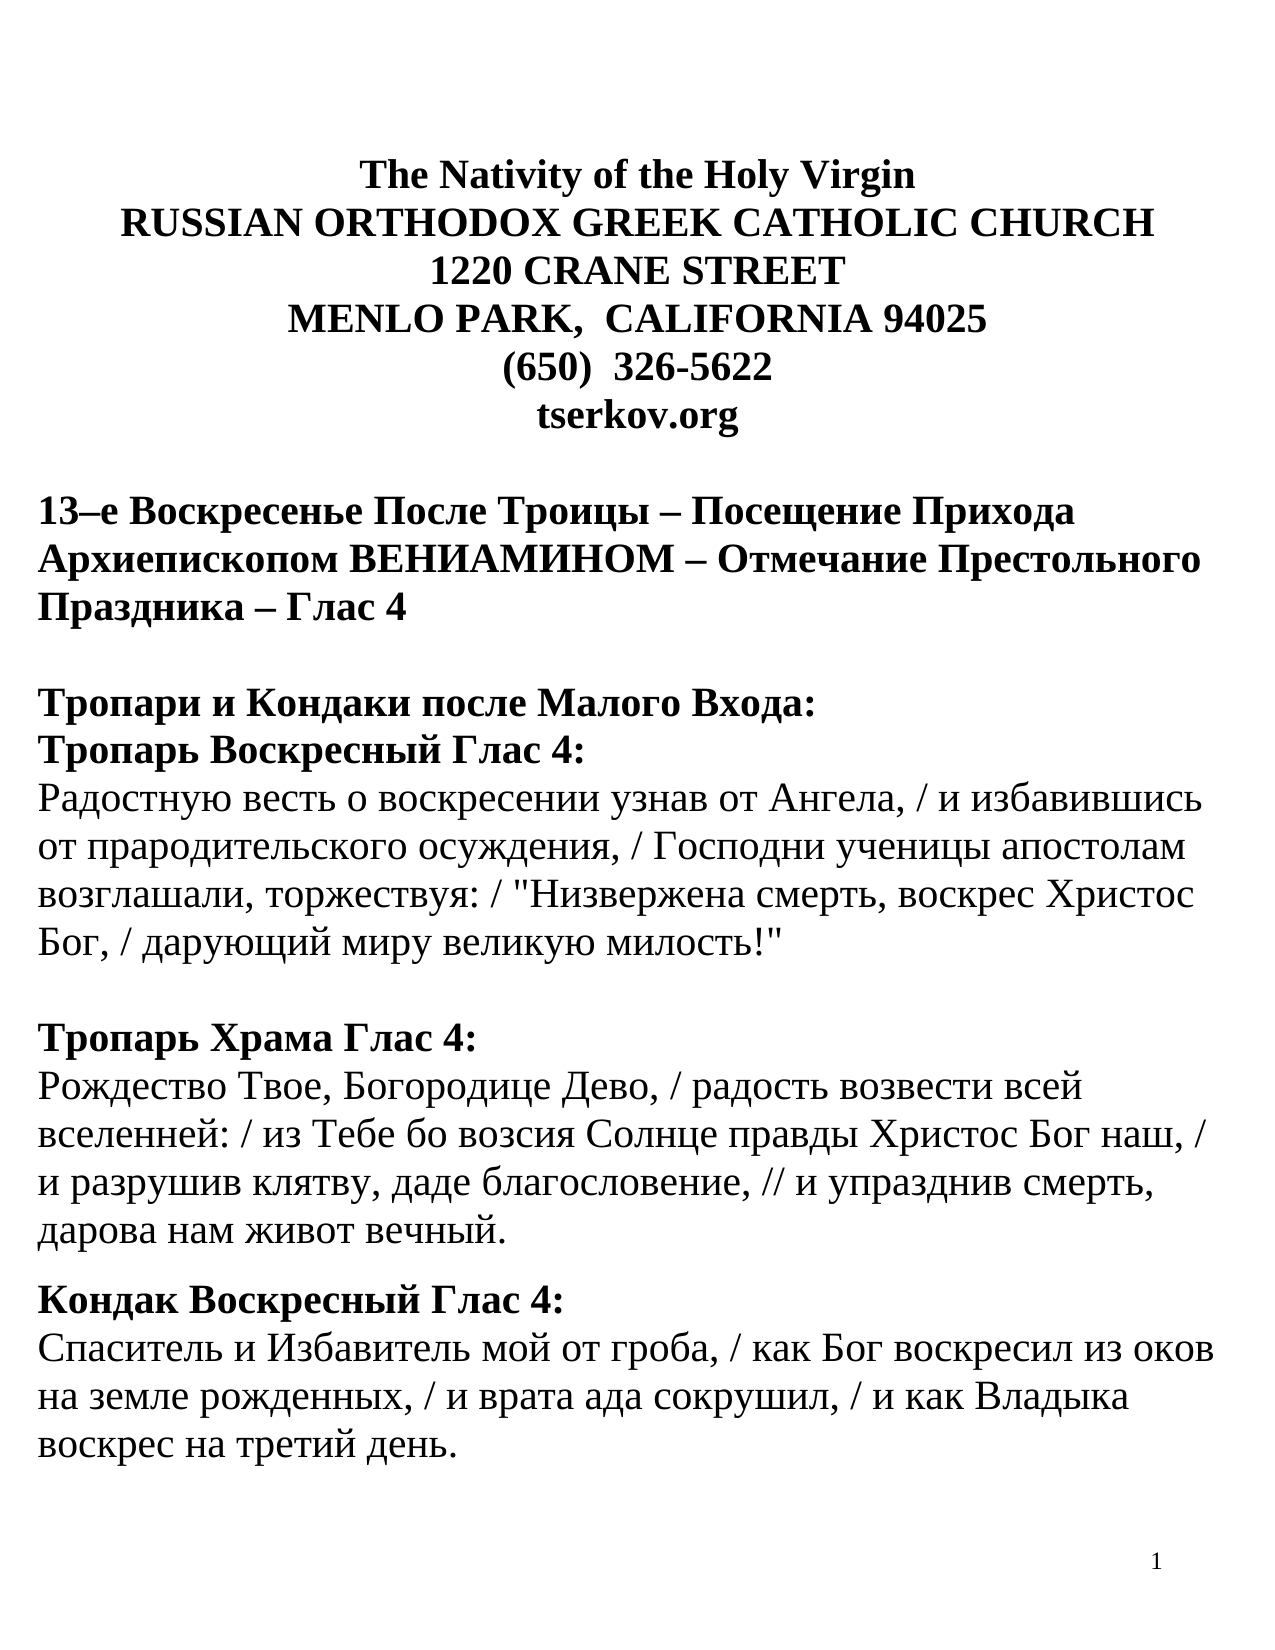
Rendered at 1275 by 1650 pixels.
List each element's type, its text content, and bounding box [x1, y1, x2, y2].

text The Nativity of the Holy Virgin [37, 150, 1237, 198]
text 1220 CRANE STREET [37, 246, 1237, 294]
text 13–е Воскресенье После Троицы – Посещение Прихода Архиепископом ВЕНИАМИНОМ – Отмечание Престольного Праздника – Глас 4 [37, 485, 1237, 629]
text tserkov.org [37, 389, 1237, 437]
text Тропарь Храма Глас 4: [37, 1012, 1237, 1060]
text Спаситель и Избавитель мой от гроба, / как Бог воскресил из оков на земле рожденных, / и врата ада сокрушил, / и как Владыка воскрес на третий день. [37, 1323, 1237, 1467]
text Радостную весть о воскресении узнав от Ангела, / и избавившись от прародительского осуждения, / Господни ученицы апостолам возглашали, торжествуя: / "Низвержена смерть, воскрес Христос Бог, / дарующий миру великую милость!" [783, 773, 1237, 964]
text Тропарь Воскресный Глас 4: [37, 725, 1237, 773]
text RUSSIAN ORTHODOX GREEK CATHOLIC CHURCH [37, 198, 1237, 246]
text MENLO PARK, CALIFORNIA 94025 [37, 294, 1237, 342]
text Кондак Воскресный Глас 4: [37, 1275, 1237, 1323]
text Рождество Твое, Богородице Дево, / радость возвести всей вселенней: / из Тебе бо возсия Солнце правды Христос Бог наш, / и разрушив клятву, даде благословение, // и упразднив смерть, дарова нам живот вечный. [37, 1060, 1237, 1252]
text Тропари и Кондаки после Малого Входа: [37, 677, 1237, 725]
text (650) 326-5622 [37, 342, 1237, 389]
